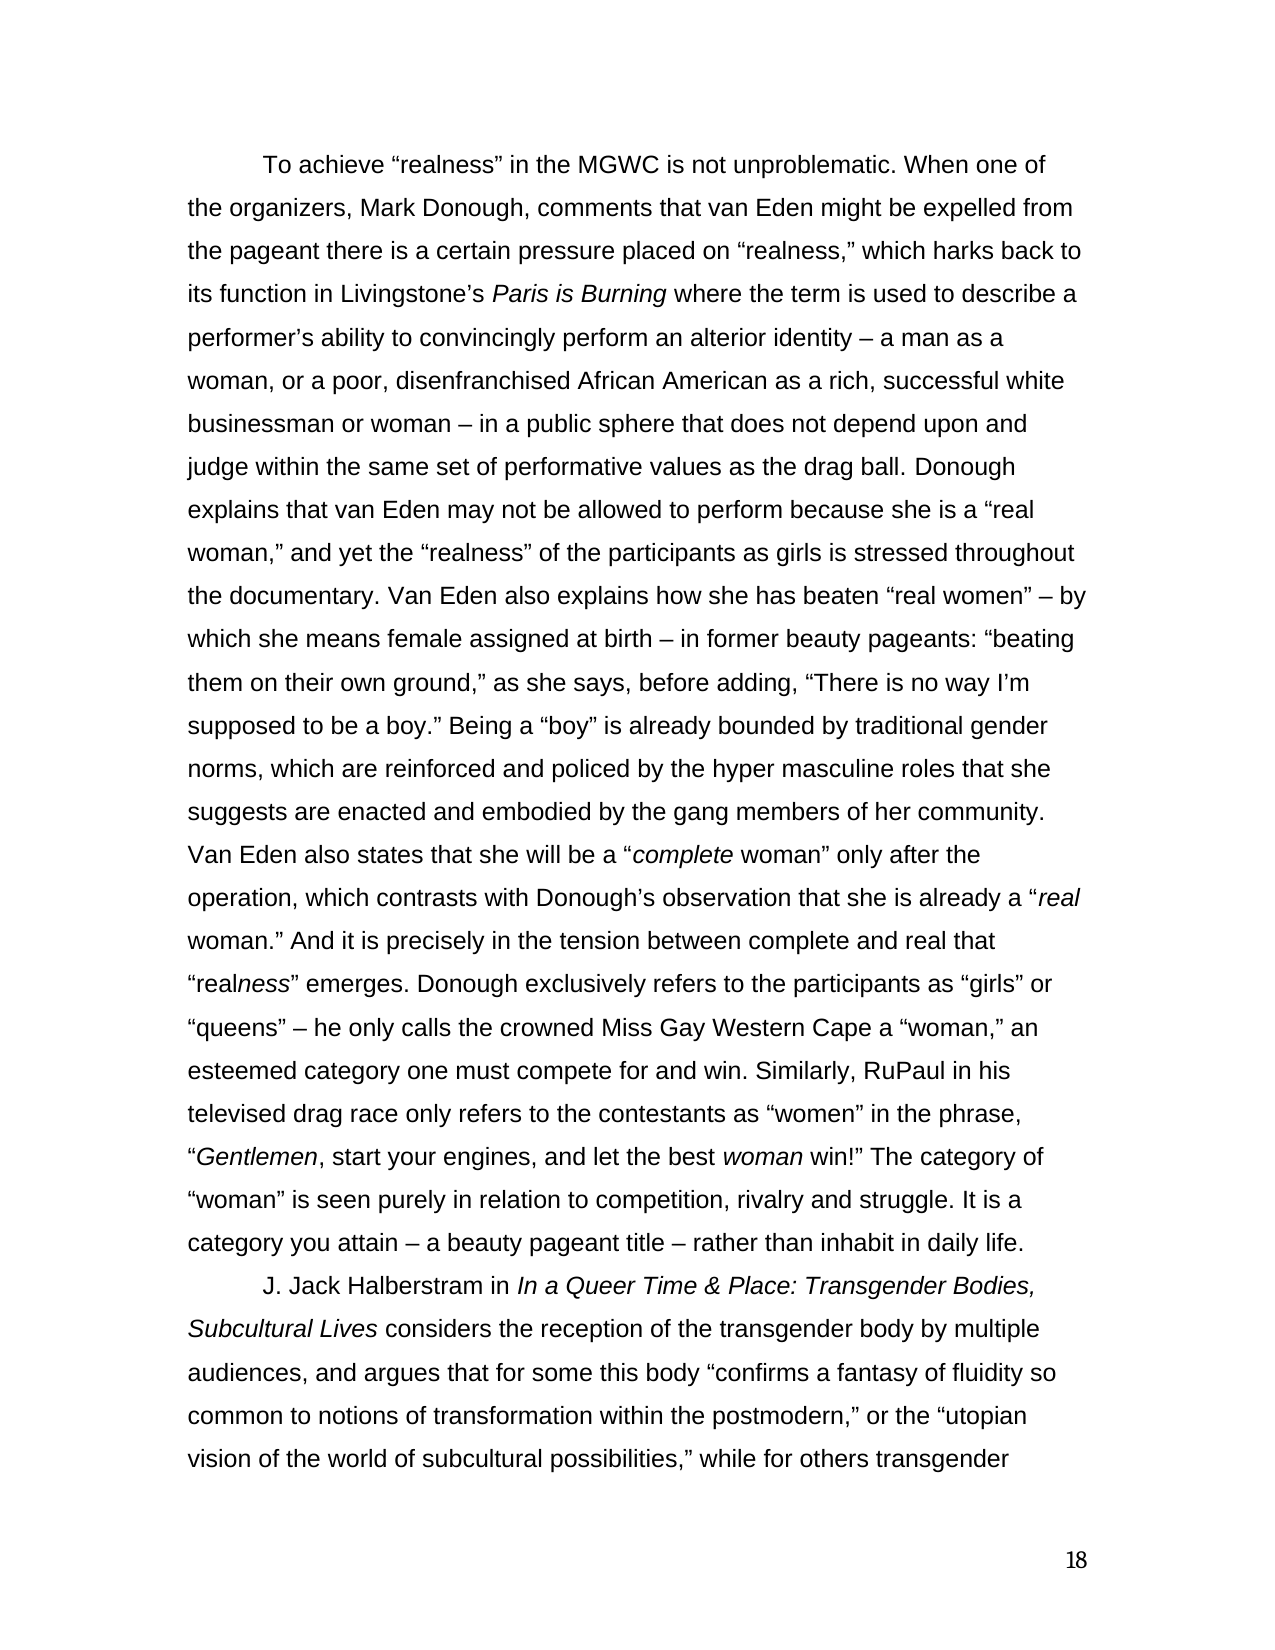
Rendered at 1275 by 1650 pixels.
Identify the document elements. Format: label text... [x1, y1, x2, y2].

text To achieve “realness” in the MGWC is not unproblematic. When one of the organizers, Mark Donough, comments that van Eden might be expelled from the pageant there is a certain pressure placed on “realness,” which harks back to its function in Livingstone’s Paris is Burning where the term is used to describe a performer’s ability to convincingly perform an alterior identity – a man as a woman, or a poor, disenfranchised African American as a rich, successful white businessman or woman – in a public sphere that does not depend upon and judge within the same set of performative values as the drag ball. Donough explains that van Eden may not be allowed to perform because she is a “real woman,” and yet the “realness” of the participants as girls is stressed throughout the documentary. Van Eden also explains how she has beaten “real women” – by which she means female assigned at birth – in former beauty pageants: “beating them on their own ground,” as she says, before adding, “There is no way I’m supposed to be a boy.” Being a “boy” is already bounded by traditional gender norms, which are reinforced and policed by the hyper masculine roles that she suggests are enacted and embodied by the gang members of her community. Van Eden also states that she will be a “complete woman” only after the operation, which contrasts with Donough’s observation that she is already a “real woman.” And it is precisely in the tension between complete and real that “realness” emerges. Donough exclusively refers to the participants as “girls” or “queens” – he only calls the crowned Miss Gay Western Cape a “woman,” an esteemed category one must compete for and win. Similarly, RuPaul in his televised drag race only refers to the contestants as “women” in the phrase, “Gentlemen, start your engines, and let the best woman win!” The category of “woman” is seen purely in relation to competition, rivalry and struggle. It is a category you attain – a beauty pageant title – rather than inhabit in daily life. [187, 150, 1087, 1257]
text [187, 1271, 1087, 1472]
